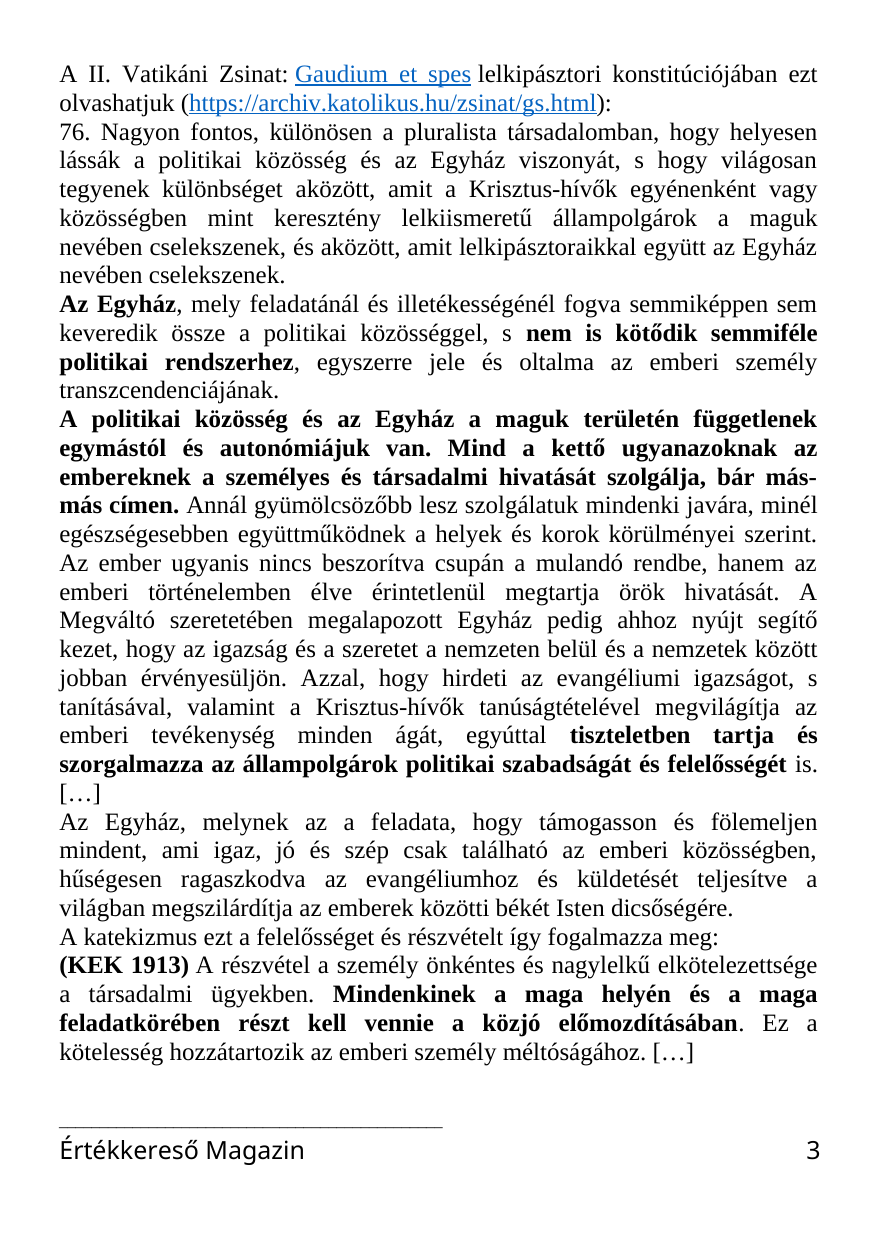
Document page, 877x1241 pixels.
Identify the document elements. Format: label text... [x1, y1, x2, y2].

text Az Egyház, mely feladatánál és illetékességénél fogva semmiképpen sem keveredik össze a politikai közösséggel, s nem is kötődik semmiféle politikai rendszerhez, egyszerre jele és oltalma az emberi személy transzcendenciájának. [59, 289, 818, 404]
text A II. Vatikáni Zsinat: Gaudium et spes lelkipásztori konstitúciójában ezt olvashatjuk (https://archiv.katolikus.hu/zsinat/gs.html): [59, 59, 818, 117]
text Az Egyház, melynek az a feladata, hogy támogasson és fölemeljen mindent, ami igaz, jó és szép csak található az emberi közösségben, hűségesen ragaszkodva az evangéliumhoz és küldetését teljesítve a világban megszilárdítja az emberek közötti békét Isten dicsőségére. [59, 807, 818, 922]
text A katekizmus ezt a felelősséget és részvételt így fogalmazza meg: [59, 922, 818, 950]
text 76. Nagyon fontos, különösen a pluralista társadalomban, hogy helyesen lássák a politikai közösség és az Egyház viszonyát, s hogy világosan tegyenek különbséget aközött, amit a Krisztus-hívők egyénenként vagy közösségben mint keresztény lelkiismeretű állampolgárok a maguk nevében cselekszenek, és aközött, amit lelkipásztoraikkal együtt az Egyház nevében cselekszenek. [59, 117, 818, 289]
text A politikai közösség és az Egyház a maguk területén függetlenek egymástól és autonómiájuk van. Mind a kettő ugyanazoknak az embereknek a személyes és társadalmi hivatását szolgálja, bár más-más címen. Annál gyümölcsözőbb lesz szolgálatuk mindenki javára, minél egészségesebben együttműködnek a helyek és korok körülményei szerint. Az ember ugyanis nincs beszorítva csupán a mulandó rendbe, hanem az emberi történelemben élve érintetlenül megtartja örök hivatását. A Megváltó szeretetében megalapozott Egyház pedig ahhoz nyújt segítő kezet, hogy az igazság és a szeretet a nemzeten belül és a nemzetek között jobban érvényesüljön. Azzal, hogy hirdeti az evangéliumi igazságot, s tanításával, valamint a Krisztus-hívők tanúságtételével megvilágítja az emberi tevékenység minden ágát, egyúttal tiszteletben tartja és szorgalmazza az állampolgárok politikai szabadságát és felelősségét is.[…] [59, 404, 818, 807]
text (KEK 1913) A részvétel a személy önkéntes és nagylelkű elkötelezettsége a társadalmi ügyekben. Mindenkinek a maga helyén és a maga feladatkörében részt kell vennie a közjó előmozdításában. Ez a kötelesség hozzátartozik az emberi személy méltóságához. […] [59, 950, 818, 1065]
